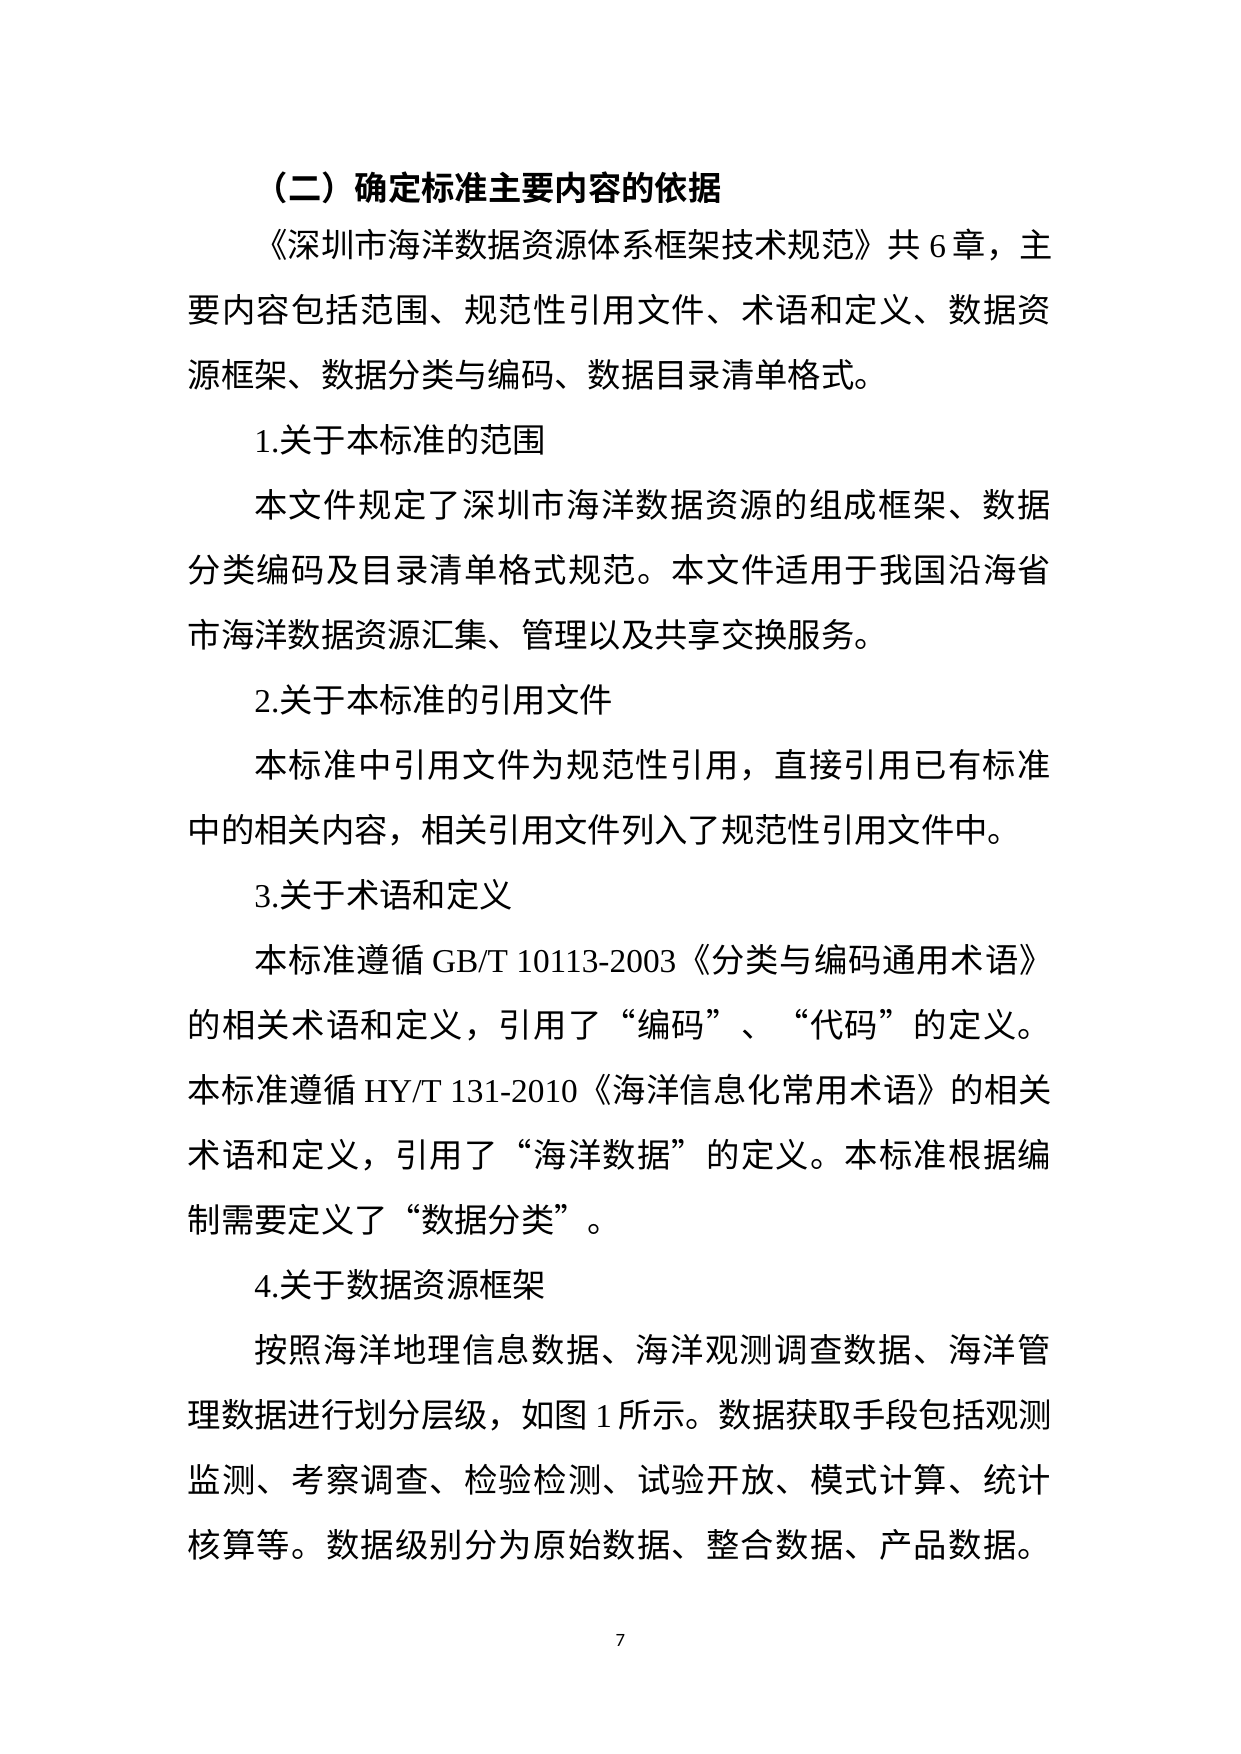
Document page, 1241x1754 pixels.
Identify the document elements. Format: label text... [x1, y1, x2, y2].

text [187, 1315, 1053, 1575]
text 《深圳市海洋数据资源体系框架技术规范》共6章，主要内容包括范围、规范性引用文件、术语和定义、数据资源框架、数据分类与编码、数据目录清单格式。 [187, 210, 1053, 405]
text 1.关于本标准的范围 [187, 405, 1053, 470]
text 2.关于本标准的引用文件 [187, 665, 1053, 730]
text 4.关于数据资源框架 [187, 1250, 1053, 1315]
text 本文件规定了深圳市海洋数据资源的组成框架、数据分类编码及目录清单格式规范。本文件适用于我国沿海省市海洋数据资源汇集、管理以及共享交换服务。 [187, 470, 1053, 665]
text 3.关于术语和定义 [187, 860, 1053, 925]
text 本标准中引用文件为规范性引用，直接引用已有标准中的相关内容，相关引用文件列入了规范性引用文件中。 [187, 730, 1053, 860]
text 本标准遵循GB/T 10113-2003《分类与编码通用术语》的相关术语和定义，引用了“编码”、“代码”的定义。本标准遵循HY/T 131-2010《海洋信息化常用术语》的相关术语和定义，引用了“海洋数据”的定义。本标准根据编制需要定义了“数据分类”。 [187, 925, 1053, 1250]
text （二）确定标准主要内容的依据 [187, 162, 1053, 210]
